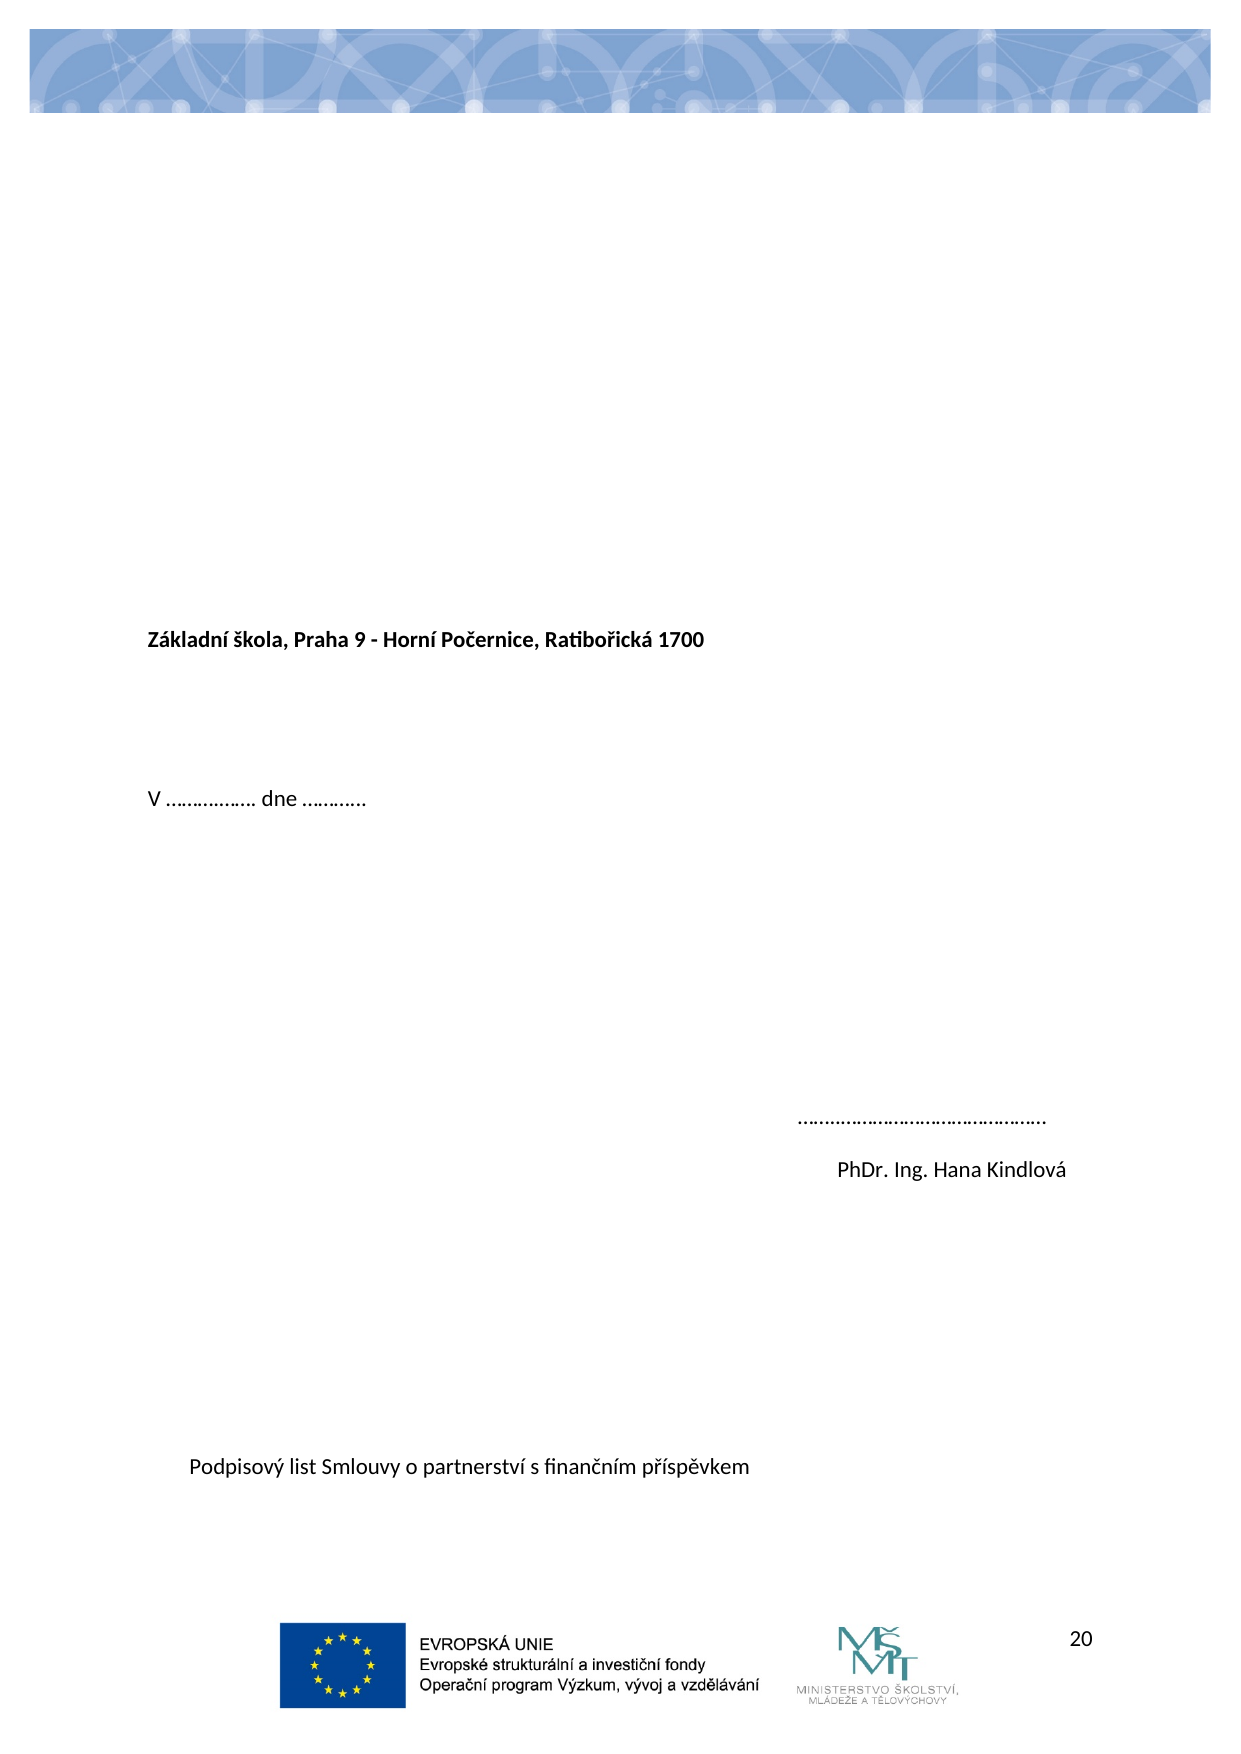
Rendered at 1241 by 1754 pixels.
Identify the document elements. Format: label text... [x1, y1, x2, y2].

text ……..………………………………… [148, 1102, 1092, 1130]
text V ……….……. dne ………... [148, 784, 1092, 812]
picture [29, 29, 1211, 113]
text PhDr. Ing. Hana Kindlová [738, 1155, 1092, 1215]
list Podpisový list Smlouvy o partnerství s finančním příspěvkem [189, 1452, 1092, 1480]
text Základní škola, Praha 9 - Horní Počernice, Ratibořická 1700 [148, 625, 1092, 653]
picture [237, 1581, 1000, 1750]
